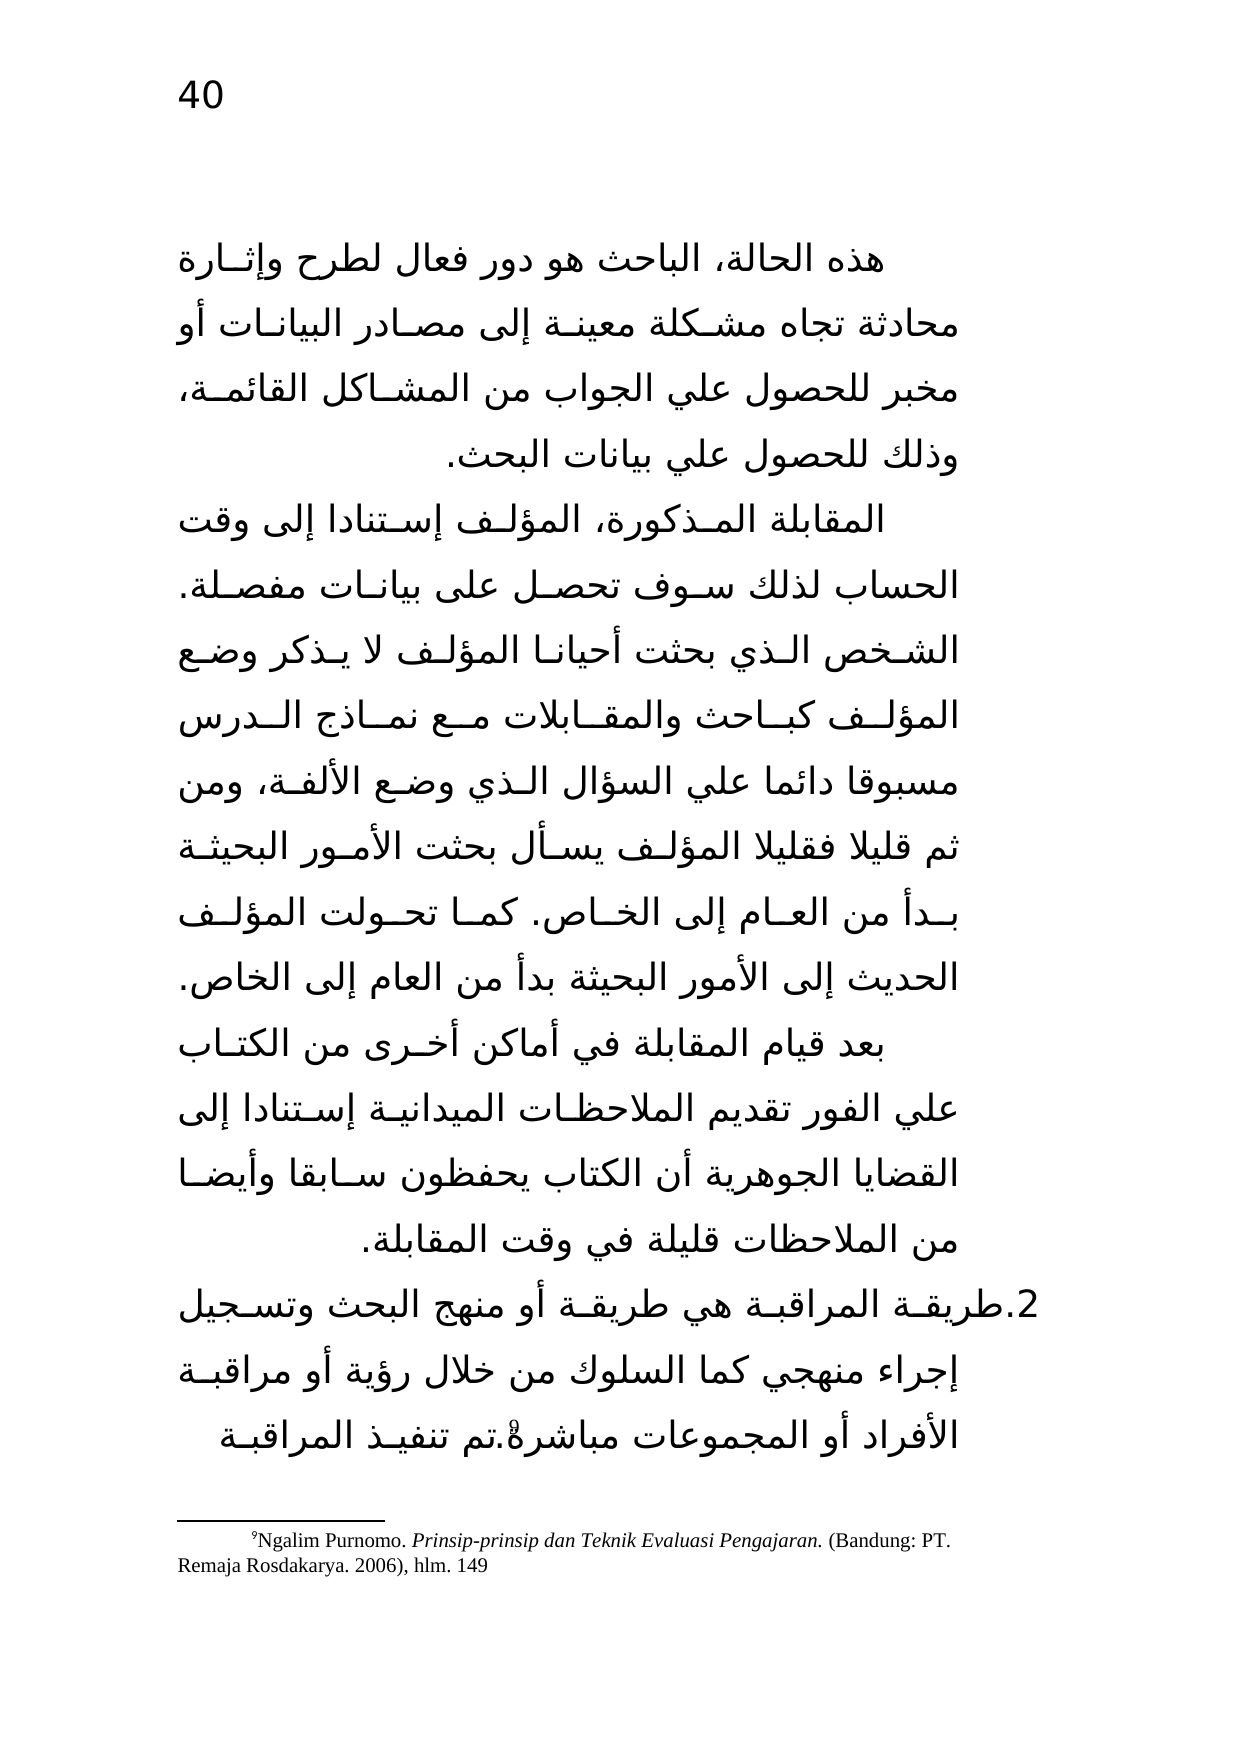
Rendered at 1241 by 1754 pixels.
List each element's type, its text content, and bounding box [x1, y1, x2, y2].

text بعد قيام المقابلة في أماكن أخرى من الكتاب علي الفور تقديم الملاحظات الميدانية إستنادا إلى القضايا الجوهرية أن الكتاب يحفظون سابقا وأيضا من الملاحظات قليلة في وقت المقابلة. [177, 1021, 960, 1261]
text هذه الحالة، الباحث هو دور فعال لطرح وإثارة محادثة تجاه مشكلة معينة إلى مصادر البيانات أو مخبر للحصول علي الجواب من المشاكل القائمة، وذلك للحصول علي بيانات البحث. [177, 236, 960, 476]
text المقابلة المذكورة، المؤلف إستنادا إلى وقت الحساب لذلك سوف تحصل على بيانات مفصلة. الشخص الذي بحثت أحيانا المؤلف لا يذكر وضع المؤلف كباحث والمقابلات مع نماذج الدرس مسبوقا دائما علي السؤال الذي وضع الألفة، ومن ثم قليلا فقليلا المؤلف يسأل بحثت الأمور البحيثة بدأ من العام إلى الخاص. كما تحولت المؤلف الحديث إلى الأمور البحيثة بدأ من العام إلى الخاص. [177, 498, 960, 999]
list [177, 1283, 1004, 1458]
